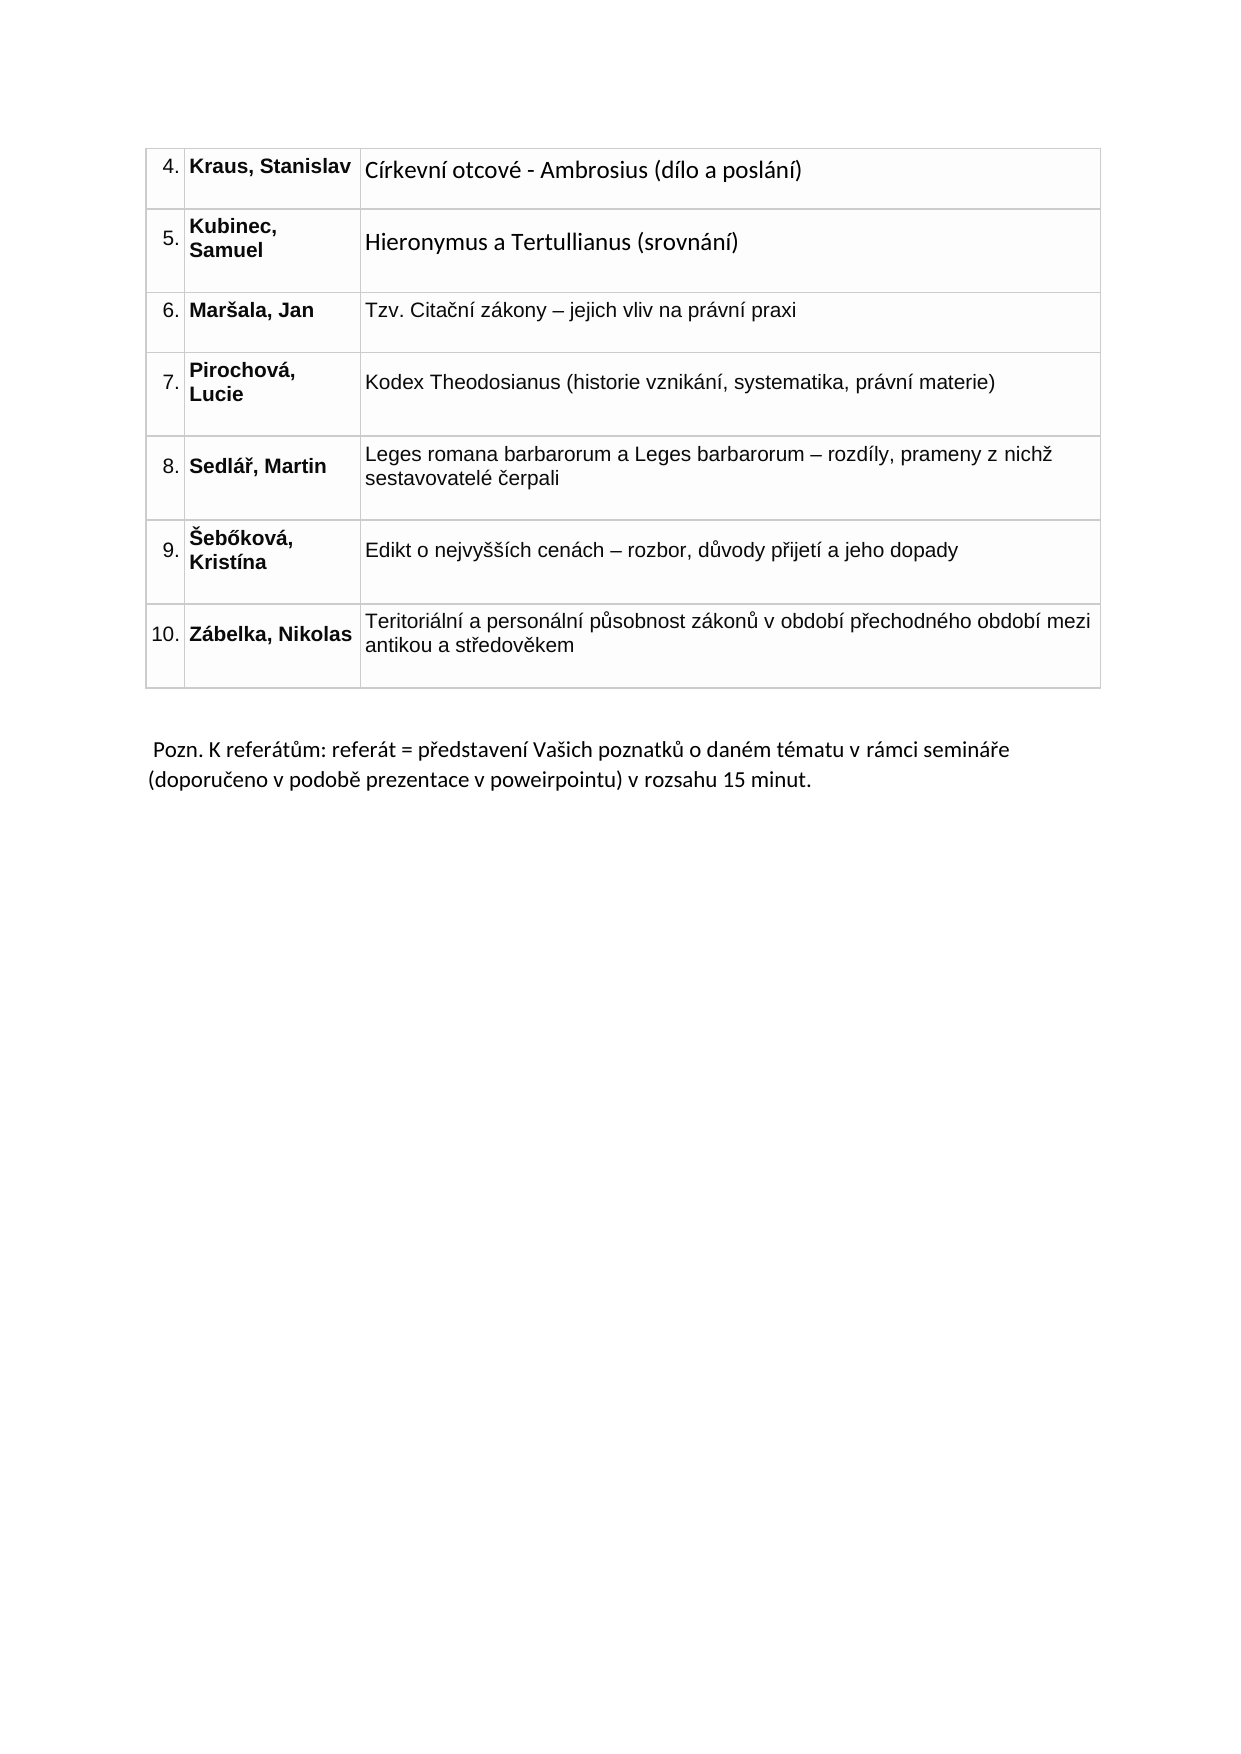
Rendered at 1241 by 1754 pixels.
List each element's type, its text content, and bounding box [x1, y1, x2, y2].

table_cell Tzv. Citační zákony – jejich vliv na právní praxi [361, 293, 1100, 352]
table_cell Sedlář, Martin [185, 437, 360, 519]
text Pozn. K referátům: referát = představení Vašich poznatků o daném tématu v rámci semináře (doporučeno v podobě prezentace v poweirpointu) v rozsahu 15 minut. [148, 735, 1093, 794]
table_cell 7. [147, 353, 184, 435]
table_cell 6. [147, 293, 184, 352]
table_cell Kodex Theodosianus (historie vznikání, systematika, právní materie) [361, 353, 1100, 435]
table_cell Maršala, Jan [185, 293, 360, 352]
table_cell 4. [147, 149, 184, 208]
table_cell Edikt o nejvyšších cenách – rozbor, důvody přijetí a jeho dopady [361, 521, 1100, 603]
table_cell Teritoriální a personální působnost zákonů v období přechodného období mezi antikou a středověkem [361, 605, 1100, 687]
table_cell Církevní otcové - Ambrosius (dílo a poslání) [361, 149, 1100, 208]
table_cell Kubinec, Samuel [185, 210, 360, 292]
table_cell 5. [147, 210, 184, 292]
table_cell 10. [147, 605, 184, 687]
table_cell Kraus, Stanislav [185, 149, 360, 208]
table_cell Zábelka, Nikolas [185, 605, 360, 687]
table_cell Leges romana barbarorum a Leges barbarorum – rozdíly, prameny z nichž sestavovatelé čerpali [361, 437, 1100, 519]
table_cell 8. [147, 437, 184, 519]
table_cell Pirochová, Lucie [185, 353, 360, 435]
table_cell 9. [147, 521, 184, 603]
table_cell Šebőková, Kristína [185, 521, 360, 603]
table_cell Hieronymus a Tertullianus (srovnání) [361, 210, 1100, 292]
